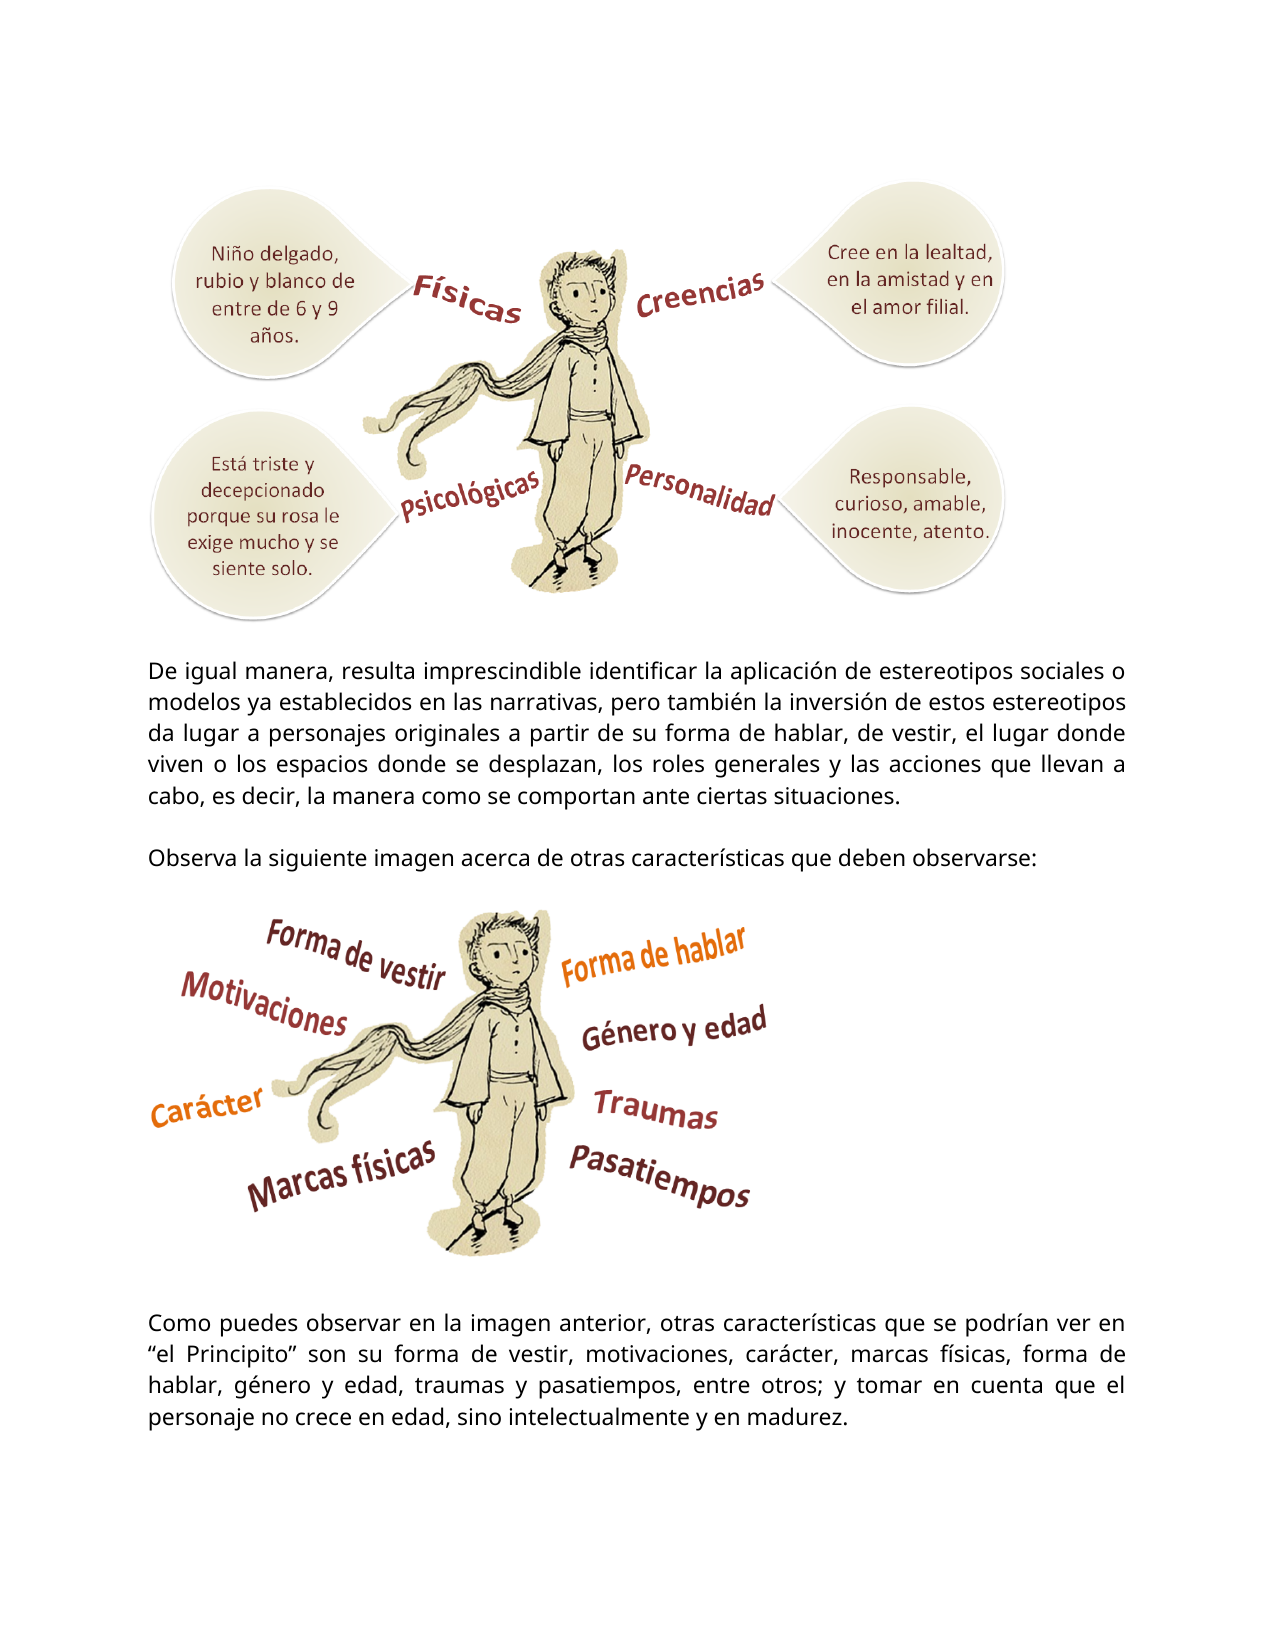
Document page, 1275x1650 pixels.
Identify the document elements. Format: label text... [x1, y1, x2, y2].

picture [147, 904, 768, 1276]
text Observa la siguiente imagen acerca de otras características que deben observarse: [148, 842, 1127, 873]
text De igual manera, resulta imprescindible identificar la aplicación de estereotipos sociales o modelos ya establecidos en las narrativas, pero también la inversión de estos estereotipos da lugar a personajes originales a partir de su forma de hablar, de vestir, el lugar donde viven o los espacios donde se desplazan, los roles generales y las acciones que llevan a cabo, es decir, la manera como se comportan ante ciertas situaciones. [148, 654, 1127, 811]
text Como puedes observar en la imagen anterior, otras características que se podrían ver en “el Principito” son su forma de vestir, motivaciones, carácter, marcas físicas, forma de hablar, género y edad, traumas y pasatiempos, entre otros; y tomar en cuenta que el personaje no crece en edad, sino intelectualmente y en madurez. [148, 1307, 1127, 1432]
picture [147, 177, 1012, 624]
